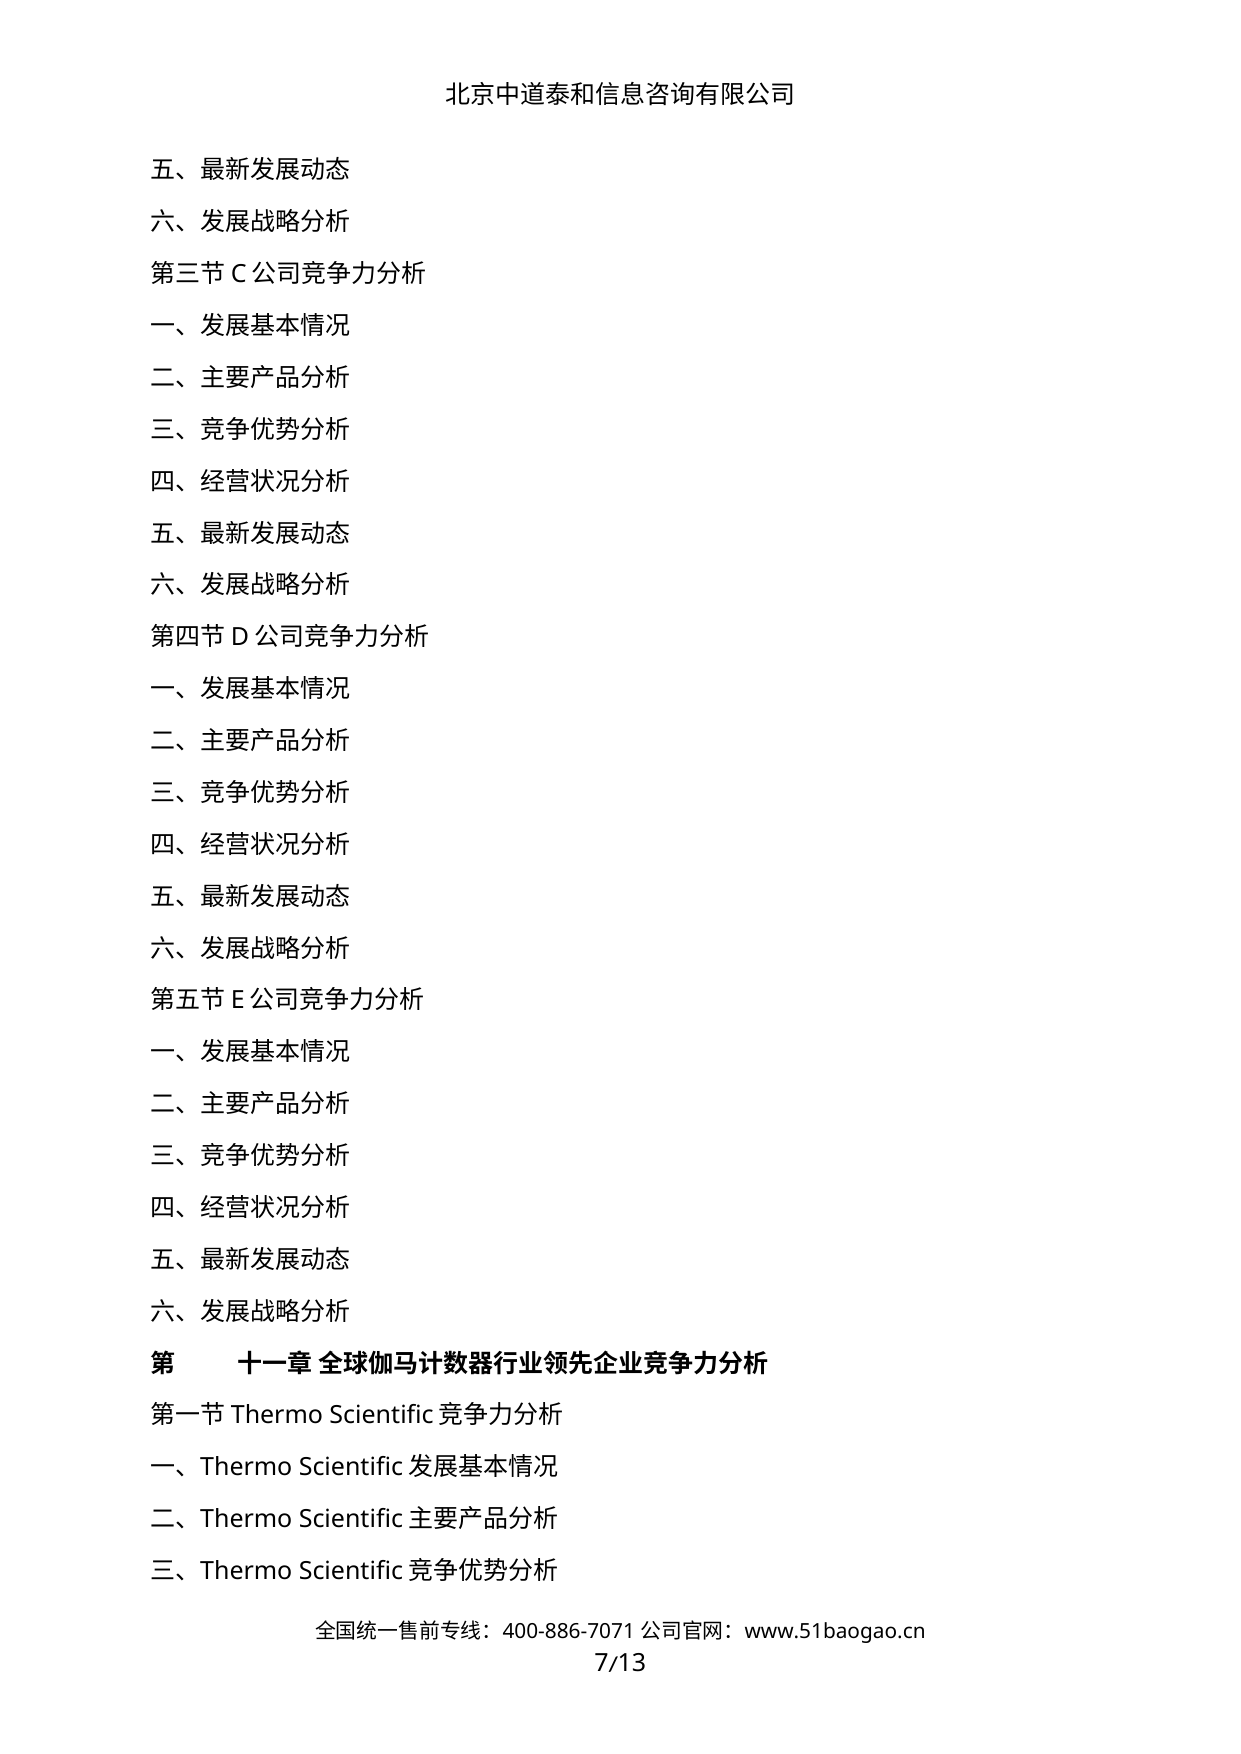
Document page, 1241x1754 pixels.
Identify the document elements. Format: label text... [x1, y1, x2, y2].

text 六、发展战略分析 [150, 565, 1090, 601]
text 第三节 C公司竞争力分析 [150, 254, 1090, 290]
text 三、竞争优势分析 [150, 1136, 1090, 1172]
text 六、发展战略分析 [150, 202, 1090, 238]
text 二、Thermo Scientific主要产品分析 [150, 1499, 1090, 1535]
text 四、经营状况分析 [150, 824, 1090, 861]
text 二、主要产品分析 [150, 721, 1090, 757]
text 第五节 E公司竞争力分析 [150, 980, 1090, 1016]
text 三、竞争优势分析 [150, 409, 1090, 446]
text 第四节 D公司竞争力分析 [150, 617, 1090, 653]
text 一、发展基本情况 [150, 669, 1090, 705]
text 六、发展战略分析 [150, 928, 1090, 964]
text 一、发展基本情况 [150, 306, 1090, 342]
text 五、最新发展动态 [150, 1239, 1090, 1276]
text 三、竞争优势分析 [150, 772, 1090, 809]
text 五、最新发展动态 [150, 150, 1090, 186]
text 第 十一章 全球伽马计数器行业领先企业竞争力分析 [150, 1343, 1090, 1379]
text 四、经营状况分析 [150, 461, 1090, 497]
text 三、Thermo Scientific竞争优势分析 [150, 1551, 1090, 1587]
text 六、发展战略分析 [150, 1291, 1090, 1327]
text 四、经营状况分析 [150, 1187, 1090, 1224]
text 第一节 Thermo Scientific竞争力分析 [150, 1395, 1090, 1431]
text 一、Thermo Scientific发展基本情况 [150, 1447, 1090, 1483]
text 五、最新发展动态 [150, 513, 1090, 549]
text 五、最新发展动态 [150, 876, 1090, 912]
text 二、主要产品分析 [150, 357, 1090, 394]
text 二、主要产品分析 [150, 1084, 1090, 1120]
text 一、发展基本情况 [150, 1032, 1090, 1068]
